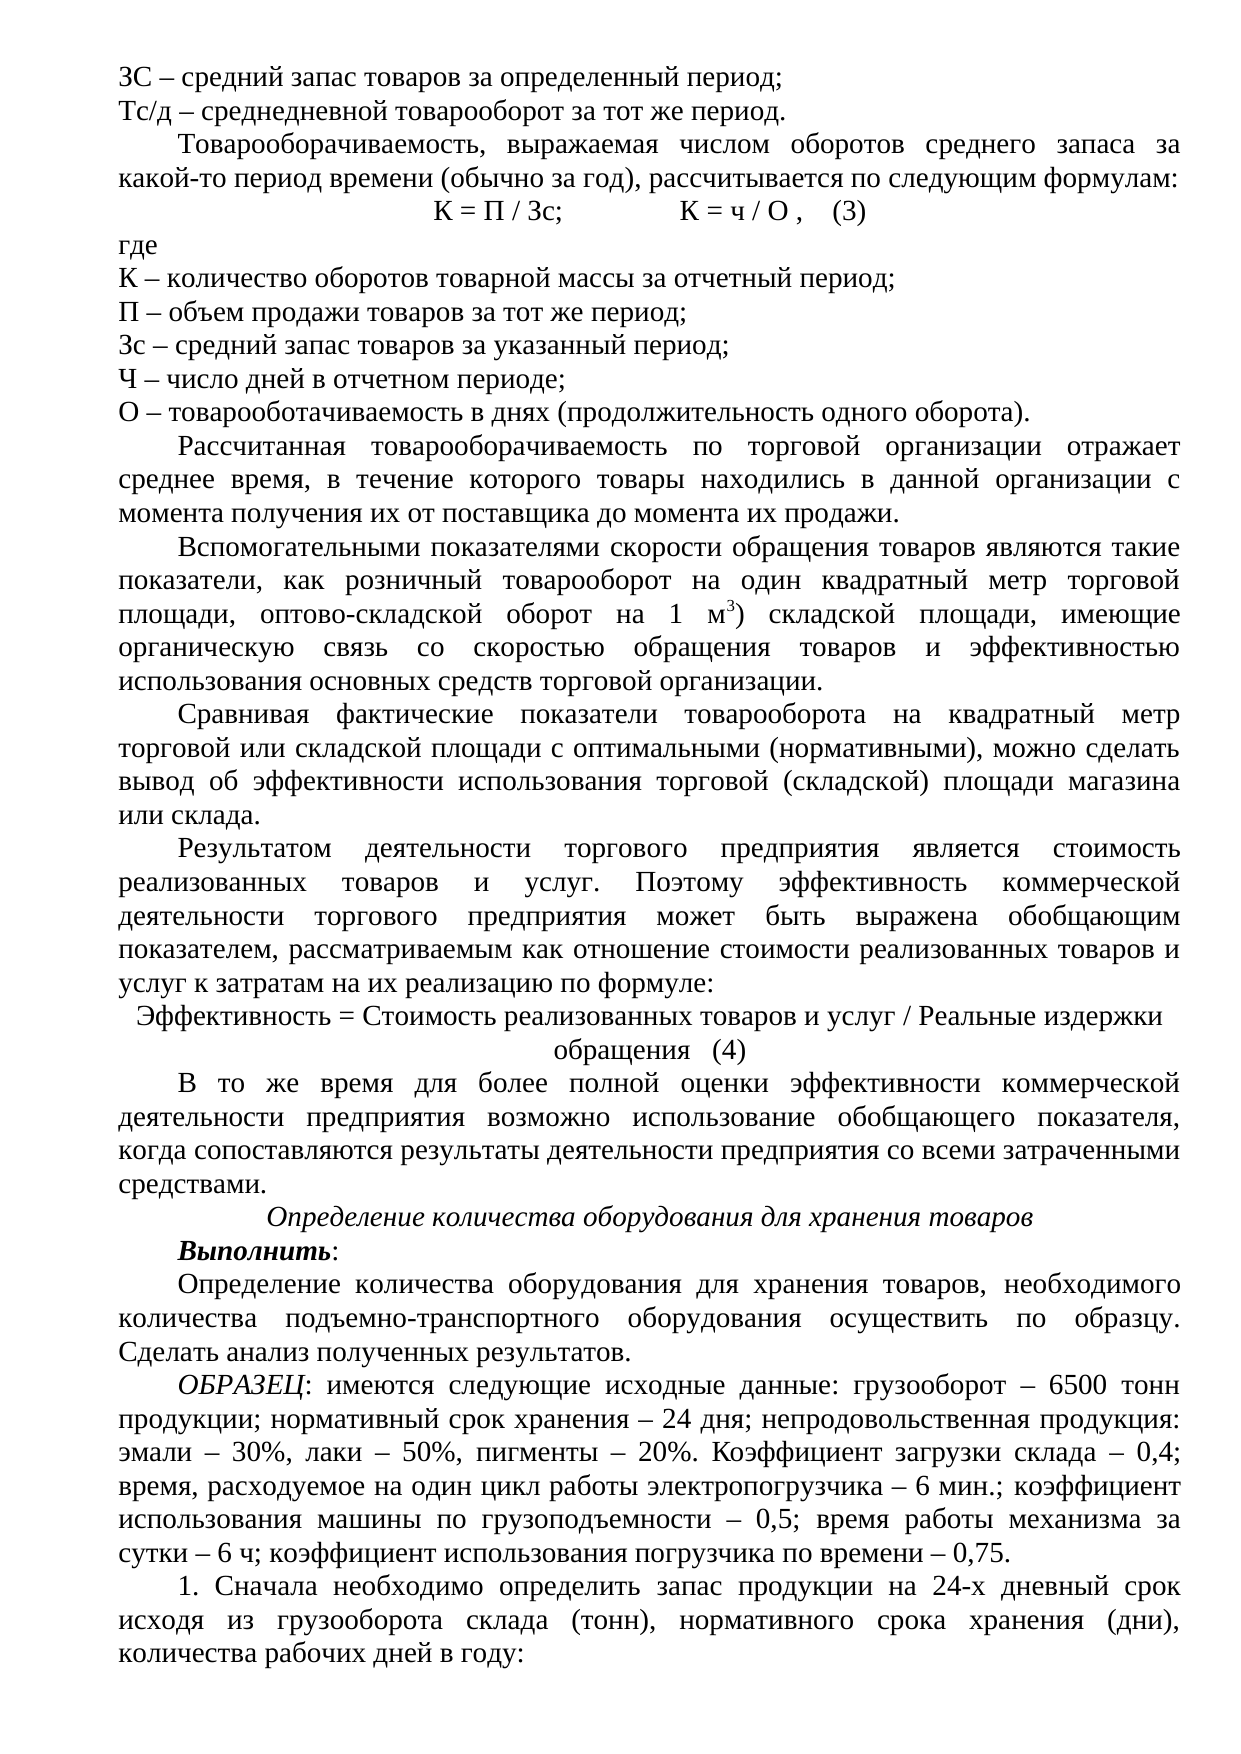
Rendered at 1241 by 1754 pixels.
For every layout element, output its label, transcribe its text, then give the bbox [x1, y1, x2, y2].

text Товарооборачиваемость, выражаемая числом оборотов среднего запаса за какой-то период времени (обычно за год), рассчитывается по следующим формулам: [118, 126, 1181, 193]
text Зс – средний запас товаров за указанный период; [118, 327, 1181, 361]
text Определение количества оборудования для хранения товаров, необходимого количества подъемно-транспортного оборудования осуществить по образцу. Сделать анализ полученных результатов. [118, 1267, 1181, 1367]
text О – товарооботачиваемость в днях (продолжительность одного оборота). [118, 394, 1181, 428]
text ОБРАЗЕЦ: имеются следующие исходные данные: грузооборот – 6500 тонн продукции; нормативный срок хранения – 24 дня; непродовольственная продукция: эмали – 30%, лаки – 50%, пигменты – 20%. Коэффициент загрузки склада – 0,4; время, расходуемое на один цикл работы электропогрузчика – 6 мин.; коэффициент использования машины по грузоподъемности – 0,5; время работы механизма за сутки – 6 ч; коэффициент использования погрузчика по времени – 0,75. [118, 1367, 1181, 1568]
text Выполнить: [118, 1233, 1181, 1267]
text Результатом деятельности торгового предприятия является стоимость реализованных товаров и услуг. Поэтому эффективность коммерческой деятельности торгового предприятия может быть выражена обобщающим показателем, рассматриваемым как отношение стоимости реализованных товаров и услуг к затратам на их реализацию по формуле: [118, 831, 1181, 998]
text Определение количества оборудования для хранения товаров [118, 1199, 1181, 1233]
text В то же время для более полной оценки эффективности коммерческой деятельности предприятия возможно использование обобщающего показателя, когда сопоставляются результаты деятельности предприятия со всеми затраченными средствами. [118, 1065, 1181, 1199]
text К = П / Зс; К = ч / О , (3) [118, 193, 1181, 227]
text Эффективность = Стоимость реализованных товаров и услуг / Реальные издержки обращения (4) [118, 998, 1181, 1065]
text Тс/д – среднедневной товарооборот за тот же период. [118, 93, 1181, 126]
text где [118, 227, 1181, 260]
text Сравнивая фактические показатели товарооборота на квадратный метр торговой или складской площади с оптимальными (нормативными), можно сделать вывод об эффективности использования торговой (складской) площади магазина или склада. [118, 696, 1181, 831]
text Ч – число дней в отчетном периоде; [118, 361, 1181, 394]
text П – объем продажи товаров за тот же период; [118, 294, 1181, 327]
text ЗС – средний запас товаров за определенный период; [118, 59, 1181, 93]
text К – количество оборотов товарной массы за отчетный период; [118, 260, 1181, 294]
text Вспомогательными показателями скорости обращения товаров являются такие показатели, как розничный товарооборот на один квадратный метр торговой площади, оптово-складской оборот на 1 м3) складской площади, имеющие органическую связь со скоростью обращения товаров и эффективностью использования основных средств торговой организации. [118, 529, 1181, 696]
text Рассчитанная товарооборачиваемость по торговой организации отражает среднее время, в течение которого товары находились в данной организации с момента получения их от поставщика до момента их продажи. [118, 428, 1181, 529]
text 1. Сначала необходимо определить запас продукции на 24-х дневный срок исходя из грузооборота склада (тонн), нормативного срока хранения (дни), количества рабочих дней в году: [118, 1568, 1181, 1669]
